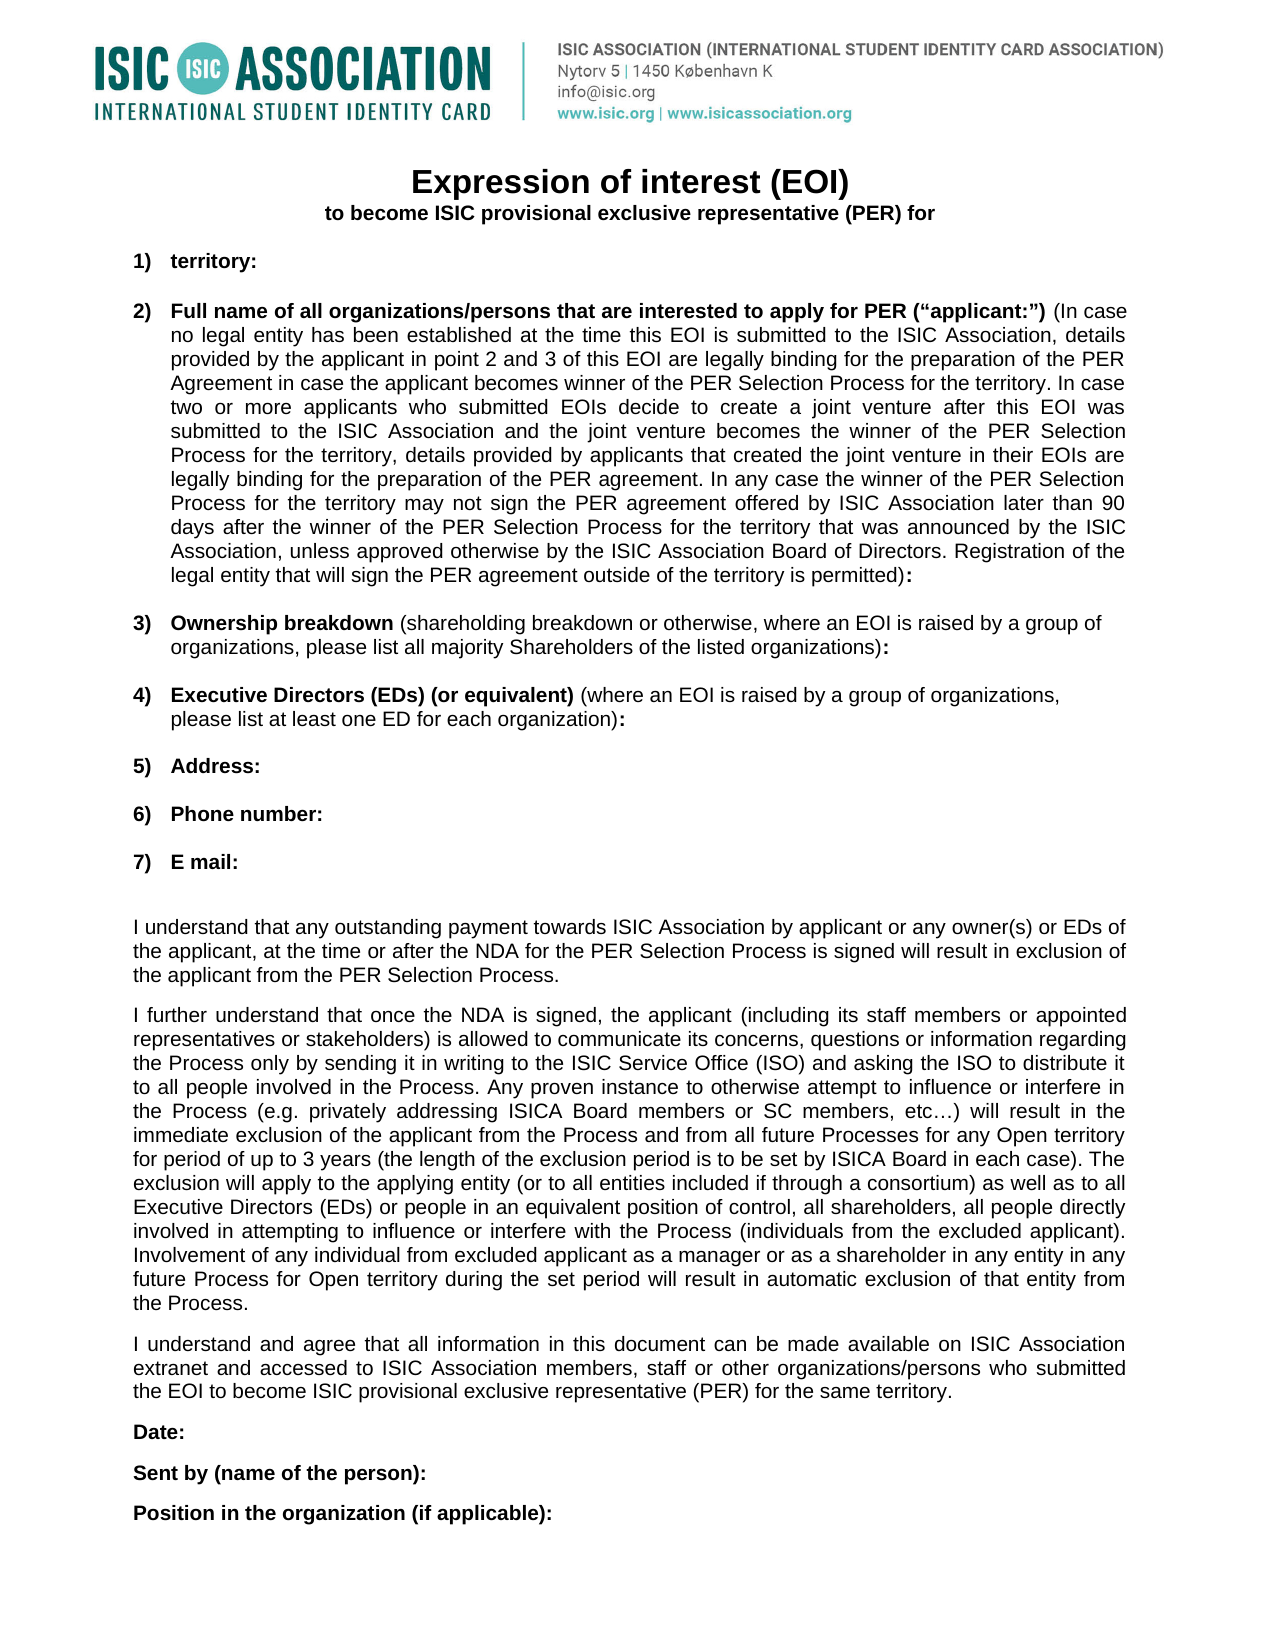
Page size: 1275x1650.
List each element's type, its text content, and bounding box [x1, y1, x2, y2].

list Phone number: [133, 802, 1127, 826]
text Sent by (name of the person): [133, 1461, 1127, 1484]
text Position in the organization (if applicable): [133, 1501, 1127, 1525]
list Ownership breakdown (shareholding breakdown or otherwise, where an EOI is raised by a group of organizations, please list all majority Shareholders of the listed organizations): [133, 611, 1127, 658]
text I understand that any outstanding payment towards ISIC Association by applicant or any owner(s) or EDs of the applicant, at the time or after the NDA for the PER Selection Process is signed will result in exclusion of the applicant from the PER Selection Process. [133, 915, 1127, 987]
text Expression of interest (EOI) [133, 162, 1127, 201]
text I understand and agree that all information in this document can be made available on ISIC Association extranet and accessed to ISIC Association members, staff or other organizations/persons who submitted the EOI to become ISIC provisional exclusive representative (PER) for the same territory. [133, 1331, 1127, 1403]
text to become ISIC provisional exclusive representative (PER) for [133, 201, 1127, 225]
text I further understand that once the NDA is signed, the applicant (including its staff members or appointed representatives or stakeholders) is allowed to communicate its concerns, questions or information regarding the Process only by sending it in writing to the ISIC Service Office (ISO) and asking the ISO to distribute it to all people involved in the Process. Any proven instance to otherwise attempt to influence or interfere in the Process (e.g. privately addressing ISICA Board members or SC members, etc…) will result in the immediate exclusion of the applicant from the Process and from all future Processes for any Open territory for period of up to 3 years (the length of the exclusion period is to be set by ISICA Board in each case). The exclusion will apply to the applying entity (or to all entities included if through a consortium) as well as to all Executive Directors (EDs) or people in an equivalent position of control, all shareholders, all people directly involved in attempting to influence or interfere with the Process (individuals from the excluded applicant). Involvement of any individual from excluded applicant as a manager or as a shareholder in any entity in any future Process for Open territory during the set period will result in automatic exclusion of that entity from the Process. [133, 1003, 1127, 1315]
list Full name of all organizations/persons that are interested to apply for PER (“applicant:”) (In case no legal entity has been established at the time this EOI is submitted to the ISIC Association, details provided by the applicant in point 2 and 3 of this EOI are legally binding for the preparation of the PER Agreement in case the applicant becomes winner of the PER Selection Process for the territory. In case two or more applicants who submitted EOIs decide to create a joint venture after this EOI was submitted to the ISIC Association and the joint venture becomes the winner of the PER Selection Process for the territory, details provided by applicants that created the joint venture in their EOIs are legally binding for the preparation of the PER agreement. In any case the winner of the PER Selection Process for the territory may not sign the PER agreement offered by ISIC Association later than 90 days after the winner of the PER Selection Process for the territory that was announced by the ISIC Association, unless approved otherwise by the ISIC Association Board of Directors. Registration of the legal entity that will sign the PER agreement outside of the territory is permitted): [133, 299, 1127, 587]
list E mail: [133, 850, 1127, 874]
list Address: [133, 754, 1127, 778]
list territory: [133, 242, 1127, 275]
list Executive Directors (EDs) (or equivalent) (where an EOI is raised by a group of organizations, please list at least one ED for each organization): [133, 682, 1127, 730]
text Date: [133, 1420, 1127, 1444]
picture [35, 0, 1275, 145]
